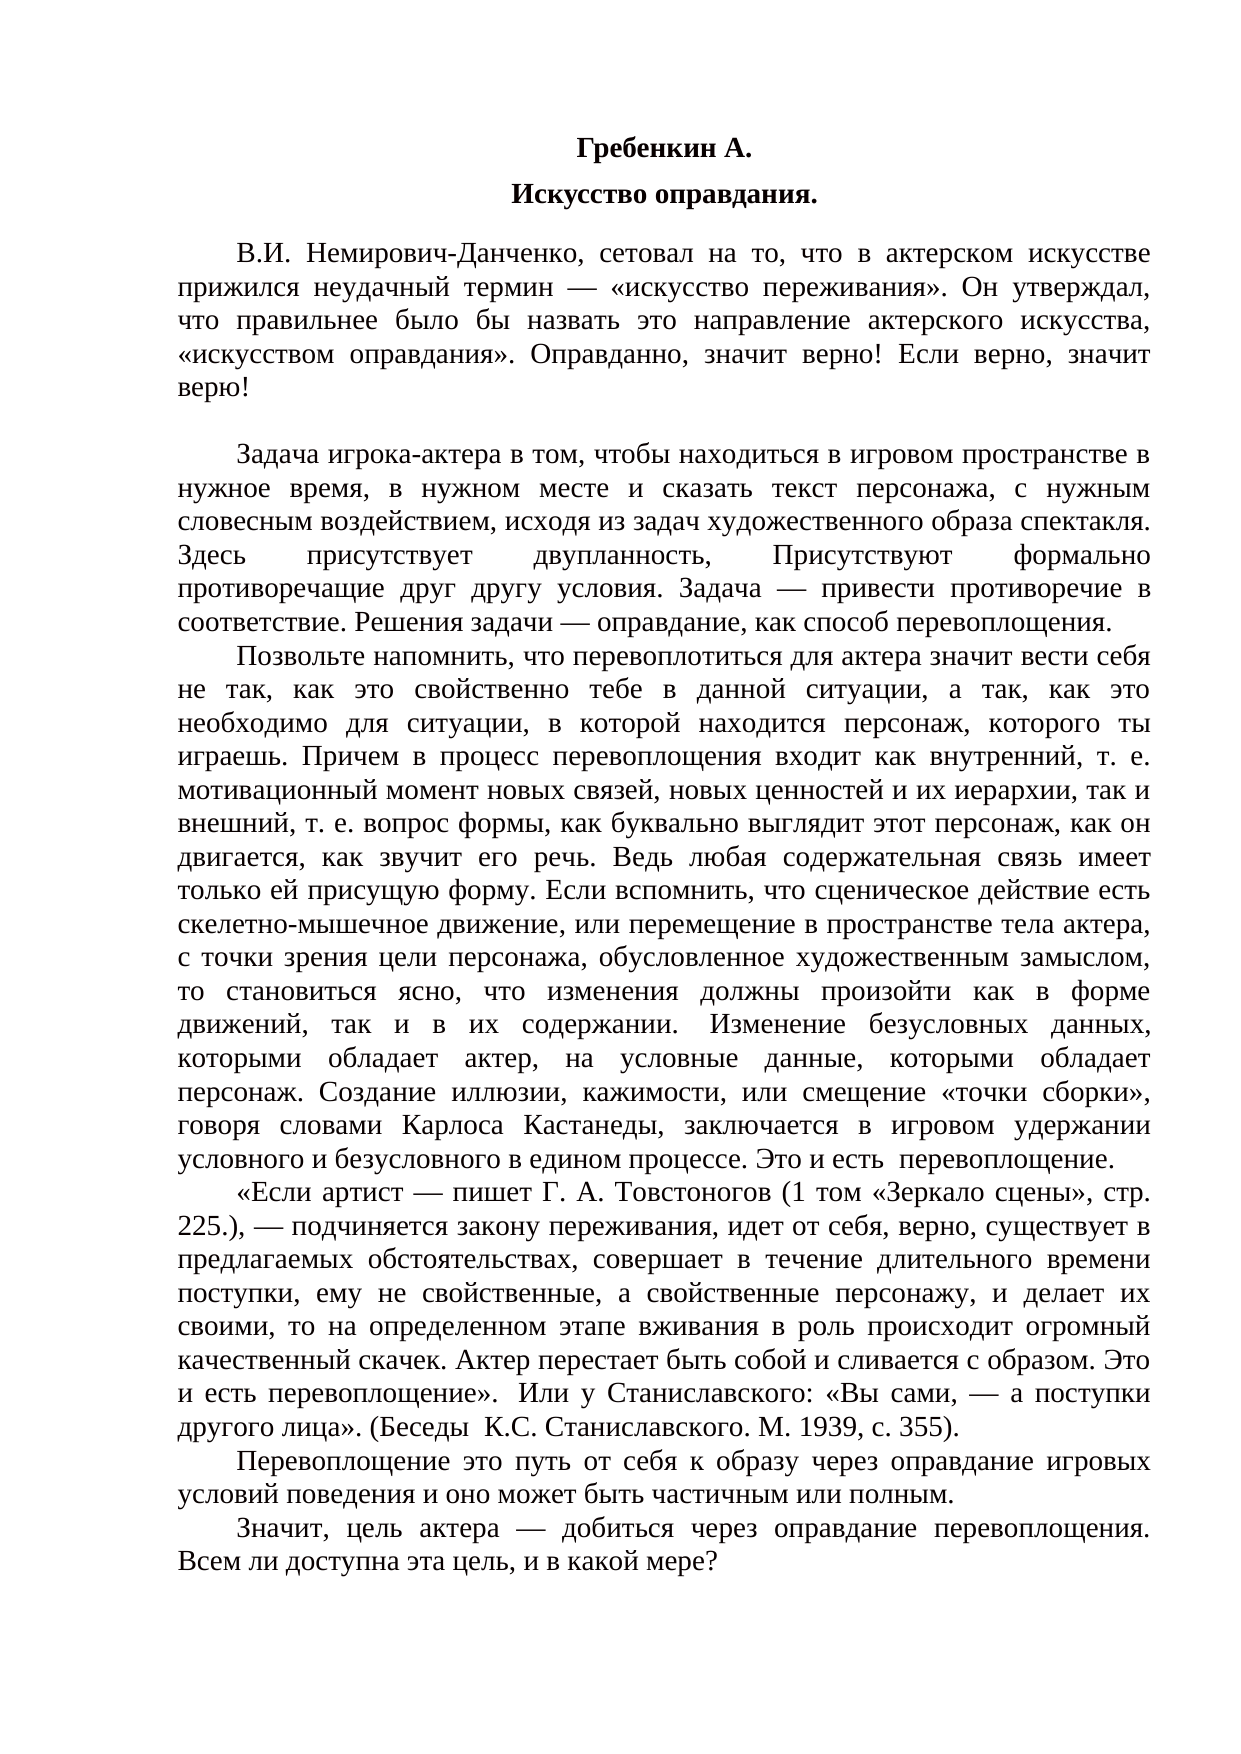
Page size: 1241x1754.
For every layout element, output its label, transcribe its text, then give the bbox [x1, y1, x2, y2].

text Искусство оправдания. [177, 177, 1152, 210]
text Гребенкин А. [177, 131, 1152, 164]
text Перевоплощение это путь от себя к образу через оправдание игровых условий поведения и оно может быть частичным или полным. [177, 1443, 1152, 1510]
text Позвольте напомнить, что перевоплотиться для актера значит вести себя не так, как это свойственно тебе в данной ситуации, а так, как это необходимо для ситуации, в которой находится персонаж, которого ты играешь. Причем в процесс перевоплощения входит как внутренний, т. е. мотивационный момент новых связей, новых ценностей и их иерархии, так и внешний, т. е. вопрос формы, как буквально выглядит этот персонаж, как он двигается, как звучит его речь. Ведь любая содержательная связь имеет только ей присущую форму. Если вспомнить, что сценическое действие есть скелетно-мышечное движение, или перемещение в пространстве тела актера, с точки зрения цели персонажа, обусловленное художественным замыслом, то становиться ясно, что изменения должны произойти как в форме движений, так и в их содержании. Изменение безусловных данных, которыми обладает актер, на условные данные, которыми обладает персонаж. Создание иллюзии, кажимости, или смещение «точки сборки», говоря словами Карлоса Кастанеды, заключается в игровом удержании условного и безусловного в едином процессе. Это и есть перевоплощение. [177, 638, 1152, 1174]
text В.И. Немирович-Данченко, сетовал на то, что в актерском искусстве прижился неудачный термин — «искусство переживания». Он утверждал, что правильнее было бы назвать это направление актерского искусства, «искусством оправдания». Оправданно, значит верно! Если верно, значит верю! [177, 235, 1152, 403]
text «Если артист — пишет Г. А. Товстоногов (1 том «Зеркало сцены», стр. 225.), — подчиняется закону переживания, идет от себя, верно, существует в предлагаемых обстоятельствах, совершает в течение длительного времени поступки, ему не свойственные, а свойственные персонажу, и делает их своими, то на определенном этапе вживания в роль происходит огромный качественный скачек. Актер перестает быть собой и сливается с образом. Это и есть перевоплощение». Или у Станиславского: «Вы сами, — а поступки другого лица». (Беседы К.С. Станиславского. М. 1939, с. 355). [177, 1174, 1152, 1443]
text Задача игрока-актера в том, чтобы находиться в игровом пространстве в нужное время, в нужном месте и сказать текст персонажа, с нужным словесным воздействием, исходя из задач художественного образа спектакля. Здесь присутствует двупланность, Присутствуют формально противоречащие друг другу условия. Задача — привести противоречие в соответствие. Решения задачи — оправдание, как способ перевоплощения. [177, 436, 1152, 638]
text Значит, цель актера — добиться через оправдание перевоплощения. Всем ли доступна эта цель, и в какой мере? [177, 1510, 1152, 1577]
